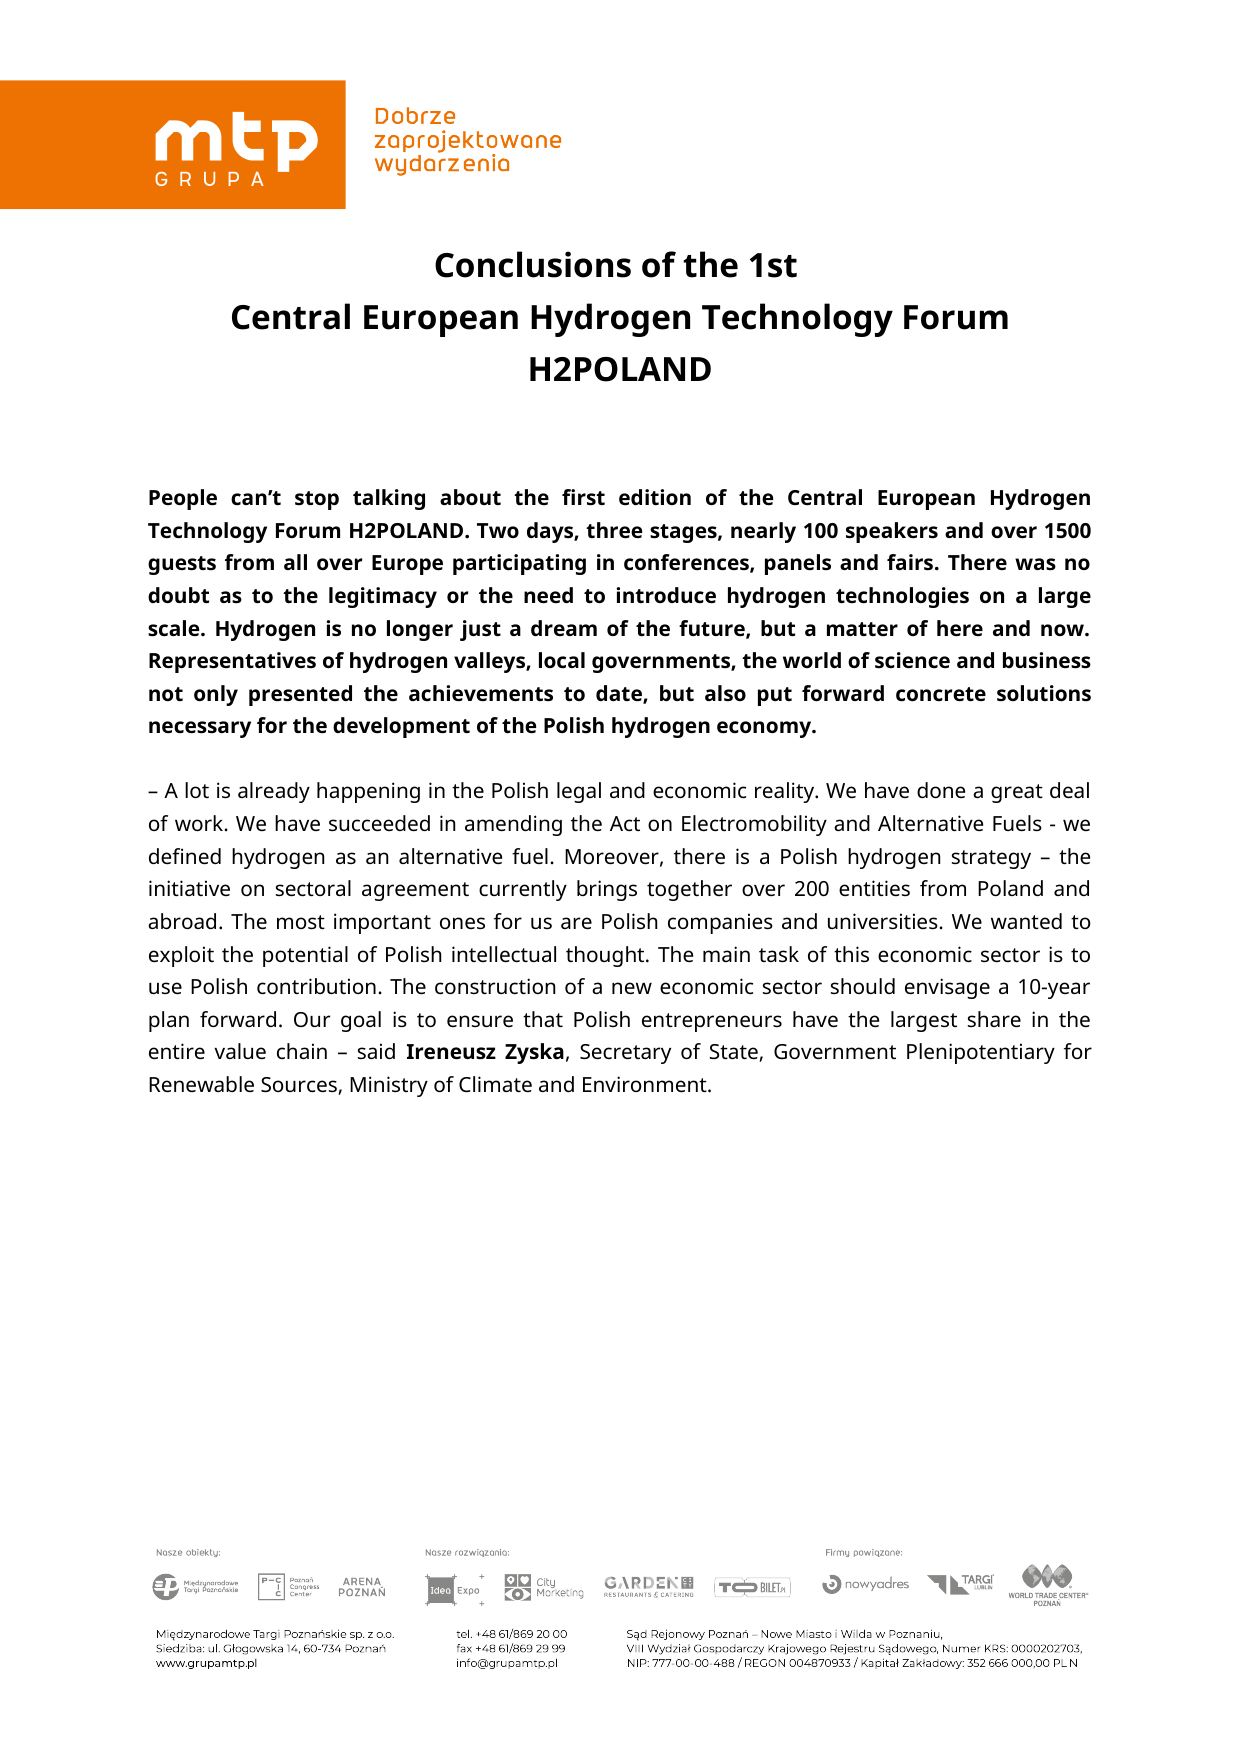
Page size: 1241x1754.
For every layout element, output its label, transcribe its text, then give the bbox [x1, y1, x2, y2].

text People can’t stop talking about the first edition of the Central European Hydrogen Technology Forum H2POLAND. Two days, three stages, nearly 100 speakers and over 1500 guests from all over Europe participating in conferences, panels and fairs. There was no doubt as to the legitimacy or the need to introduce hydrogen technologies on a large scale. Hydrogen is no longer just a dream of the future, but a matter of here and now. Representatives of hydrogen valleys, local governments, the world of science and business not only presented the achievements to date, but also put forward concrete solutions necessary for the development of the Polish hydrogen economy. [148, 483, 1093, 740]
text – A lot is already happening in the Polish legal and economic reality. We have done a great deal of work. We have succeeded in amending the Act on Electromobility and Alternative Fuels - we defined hydrogen as an alternative fuel. Moreover, there is a Polish hydrogen strategy – the initiative on sectoral agreement currently brings together over 200 entities from Poland and abroad. The most important ones for us are Polish companies and universities. We wanted to exploit the potential of Polish intellectual thought. The main task of this economic sector is to use Polish contribution. The construction of a new economic sector should envisage a 10-year plan forward. Our goal is to ensure that Polish entrepreneurs have the largest share in the entire value chain – said Ireneusz Zyska, Secretary of State, Government Plenipotentiary for Renewable Sources, Ministry of Climate and Environment. [148, 777, 1093, 1098]
picture [0, 0, 1238, 1751]
text Conclusions of the 1st Central European Hydrogen Technology Forum H2POLAND [148, 242, 1093, 392]
